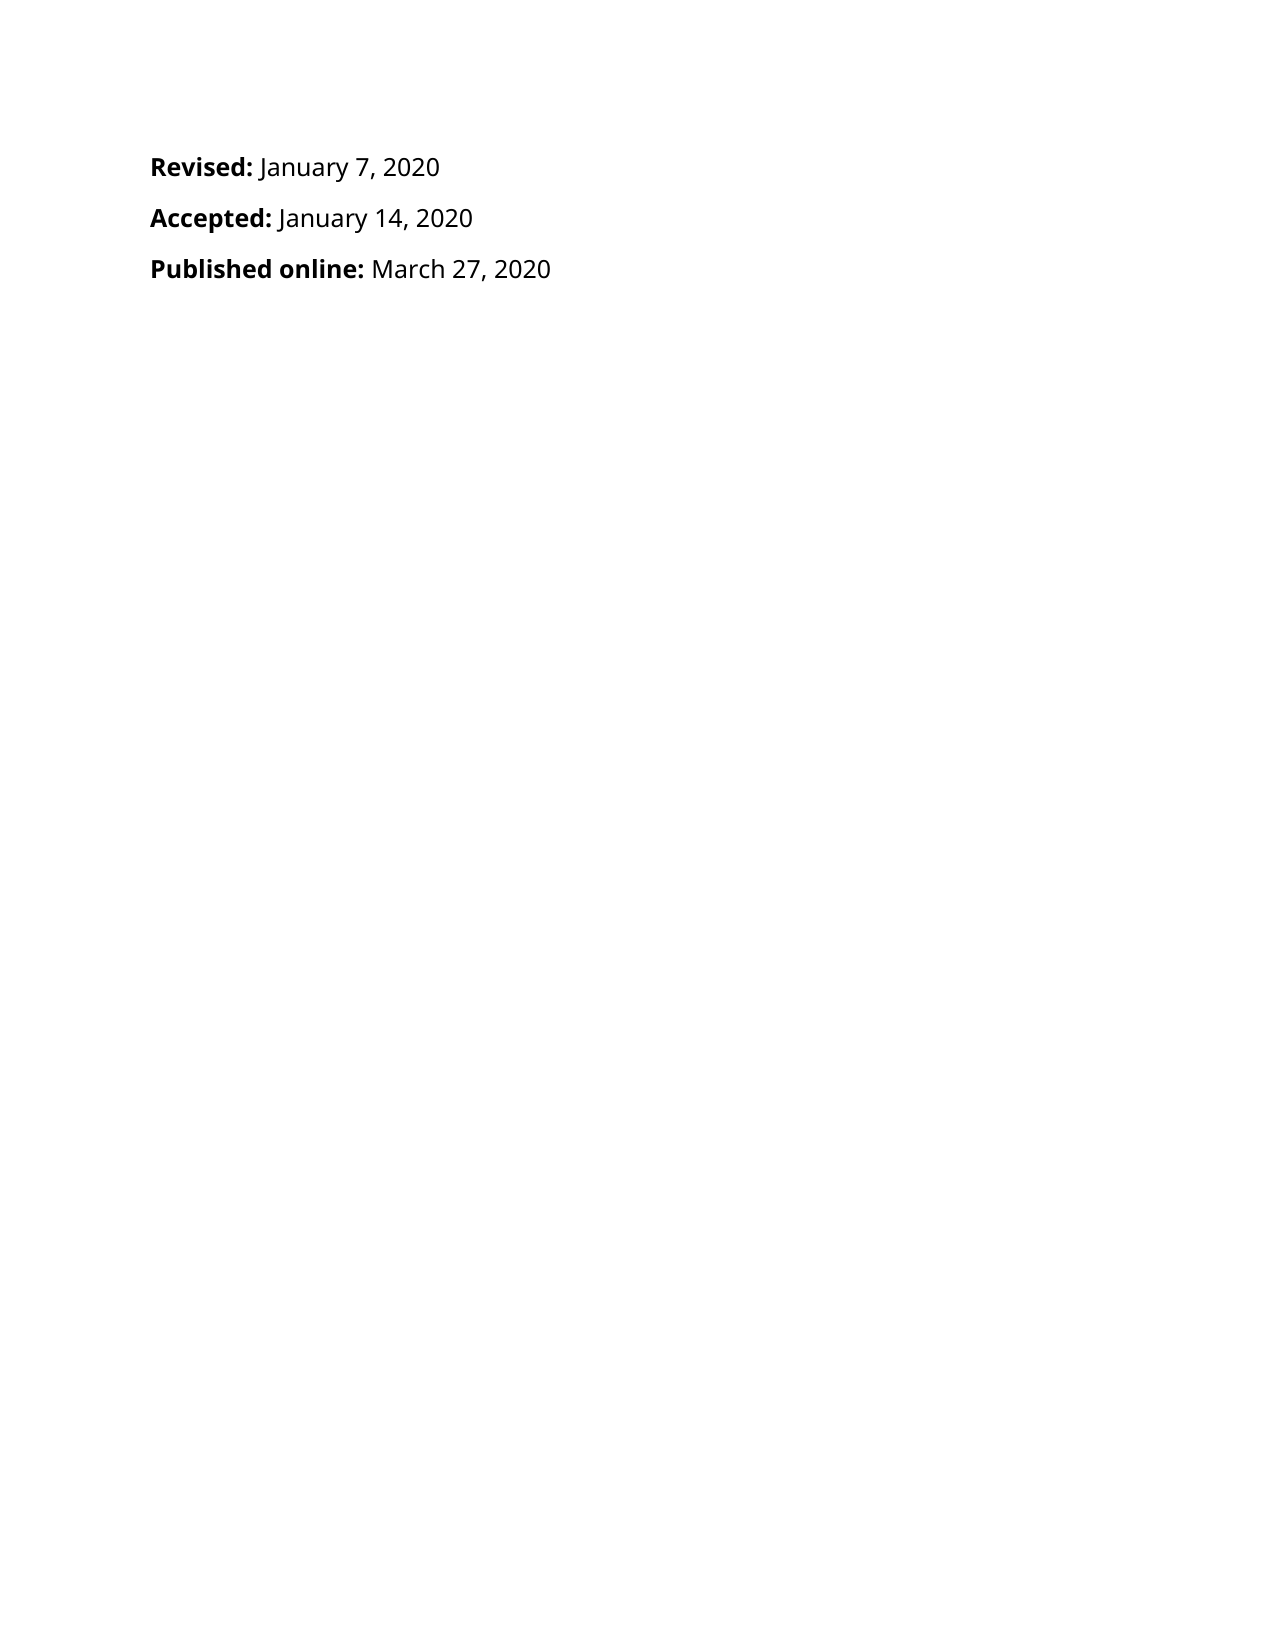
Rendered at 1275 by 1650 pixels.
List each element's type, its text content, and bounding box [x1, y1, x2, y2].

text Published online: March 27, 2020 [150, 252, 1153, 286]
text Accepted: January 14, 2020 [150, 201, 1153, 235]
text Revised: January 7, 2020 [150, 150, 1153, 184]
